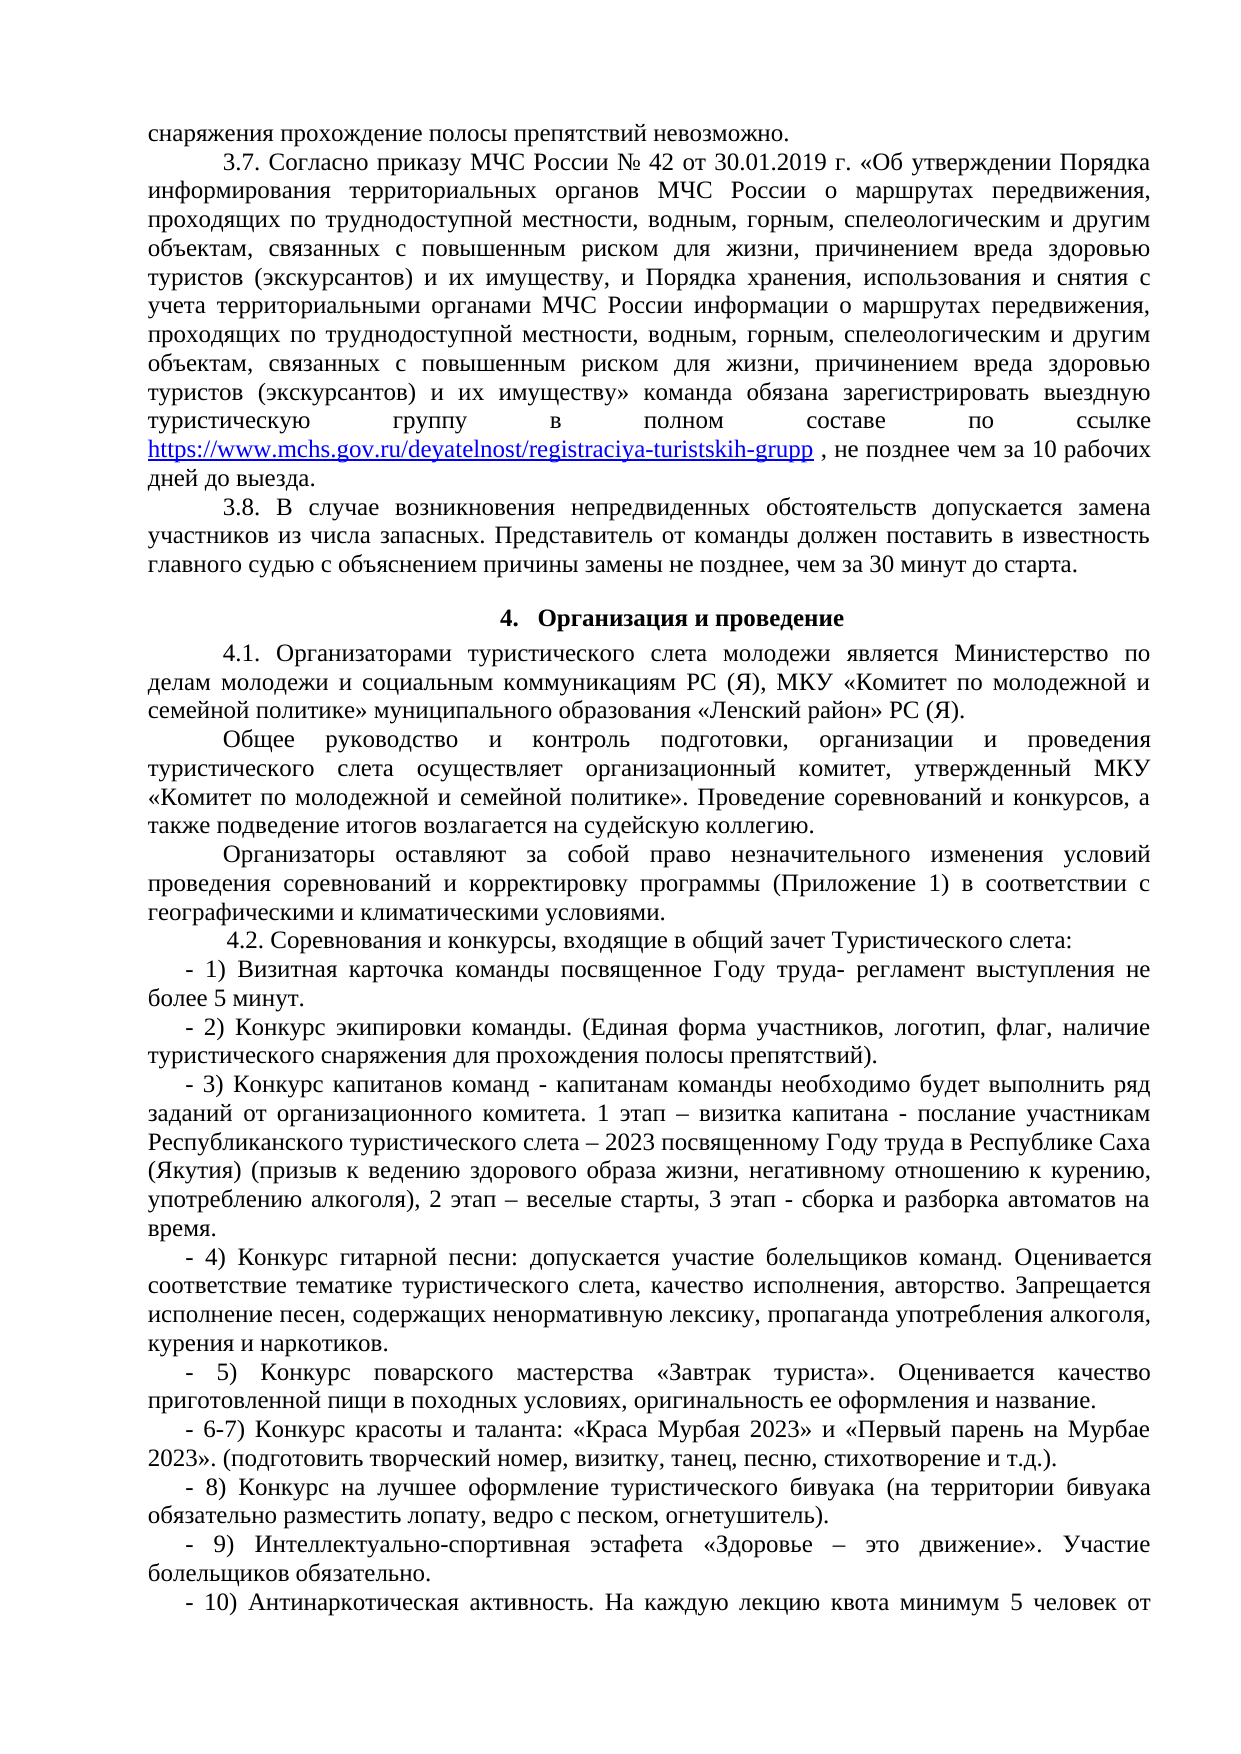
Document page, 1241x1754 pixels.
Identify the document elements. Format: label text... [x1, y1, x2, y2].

text - 9) Интеллектуально-спортивная эстафета «Здоровье – это движение». Участие болельщиков обязательно. [148, 1529, 1152, 1587]
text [148, 118, 1152, 147]
text - 6-7) Конкурс красоты и таланта: «Краса Мурбая 2023» и «Первый парень на Мурбае 2023». (подготовить творческий номер, визитку, танец, песню, стихотворение и т.д.). [148, 1414, 1152, 1472]
text - 8) Конкурс на лучшее оформление туристического бивуака (на территории бивуака обязательно разместить лопату, ведро с песком, огнетушитель). [148, 1472, 1152, 1529]
text 4.2. Соревнования и конкурсы, входящие в общий зачет Туристического слета: [148, 926, 1152, 954]
text - 3) Конкурс капитанов команд - капитанам команды необходимо будет выполнить ряд заданий от организационного комитета. 1 этап – визитка капитана - послание участникам Республиканского туристического слета – 2023 посвященному Году труда в Республике Саха (Якутия) (призыв к ведению здорового образа жизни, негативному отношению к курению, употреблению алкоголя), 2 этап – веселые старты, 3 этап - сборка и разборка автоматов на время. [148, 1069, 1152, 1242]
text - 1) Визитная карточка команды посвященное Году труда- регламент выступления не более 5 минут. [148, 954, 1152, 1012]
text - 4) Конкурс гитарной песни: допускается участие болельщиков команд. Оценивается соответствие тематике туристического слета, качество исполнения, авторство. Запрещается исполнение песен, содержащих ненормативную лексику, пропаганда употребления алкоголя, курения и наркотиков. [148, 1242, 1152, 1357]
text Организаторы оставляют за собой право незначительного изменения условий проведения соревнований и корректировку программы (Приложение 1) в соответствии с географическими и климатическими условиями. [148, 839, 1152, 926]
list Организация и проведение [192, 603, 1152, 632]
text 3.8. В случае возникновения непредвиденных обстоятельств допускается замена участников из числа запасных. Представитель от команды должен поставить в известность главного судью с объяснением причины замены не позднее, чем за 30 минут до старта. [148, 492, 1152, 578]
text Общее руководство и контроль подготовки, организации и проведения туристического слета осуществляет организационный комитет, утвержденный МКУ «Комитет по молодежной и семейной политике». Проведение соревнований и конкурсов, а также подведение итогов возлагается на судейскую коллегию. [148, 724, 1152, 839]
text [148, 1587, 1152, 1616]
text 4.1. Организаторами туристического слета молодежи является Министерство по делам молодежи и социальным коммуникациям РС (Я), МКУ «Комитет по молодежной и семейной политике» муниципального образования «Ленский район» РС (Я). [148, 638, 1152, 724]
text - 2) Конкурс экипировки команды. (Единая форма участников, логотип, флаг, наличие туристического снаряжения для прохождения полосы препятствий). [148, 1012, 1152, 1069]
text 3.7. Согласно приказу МЧС России № 42 от 30.01.2019 г. «Об утверждении Порядка информирования территориальных органов МЧС России о маршрутах передвижения, проходящих по труднодоступной местности, водным, горным, спелеологическим и другим объектам, связанных с повышенным риском для жизни, причинением вреда здоровью туристов (экскурсантов) и их имуществу, и Порядка хранения, использования и снятия с учета территориальными органами МЧС России информации о маршрутах передвижения, проходящих по труднодоступной местности, водным, горным, спелеологическим и другим объектам, связанных с повышенным риском для жизни, причинением вреда здоровью туристов (экскурсантов) и их имуществу» команда обязана зарегистрировать выездную туристическую группу в полном составе по ссылке https://www.mchs.gov.ru/deyatelnost/registraciya-turistskih-grupp , не позднее чем за 10 рабочих дней до выезда. [148, 147, 1152, 492]
text - 5) Конкурс поварского мастерства «Завтрак туриста». Оценивается качество приготовленной пищи в походных условиях, оригинальность ее оформления и название. [148, 1357, 1152, 1414]
